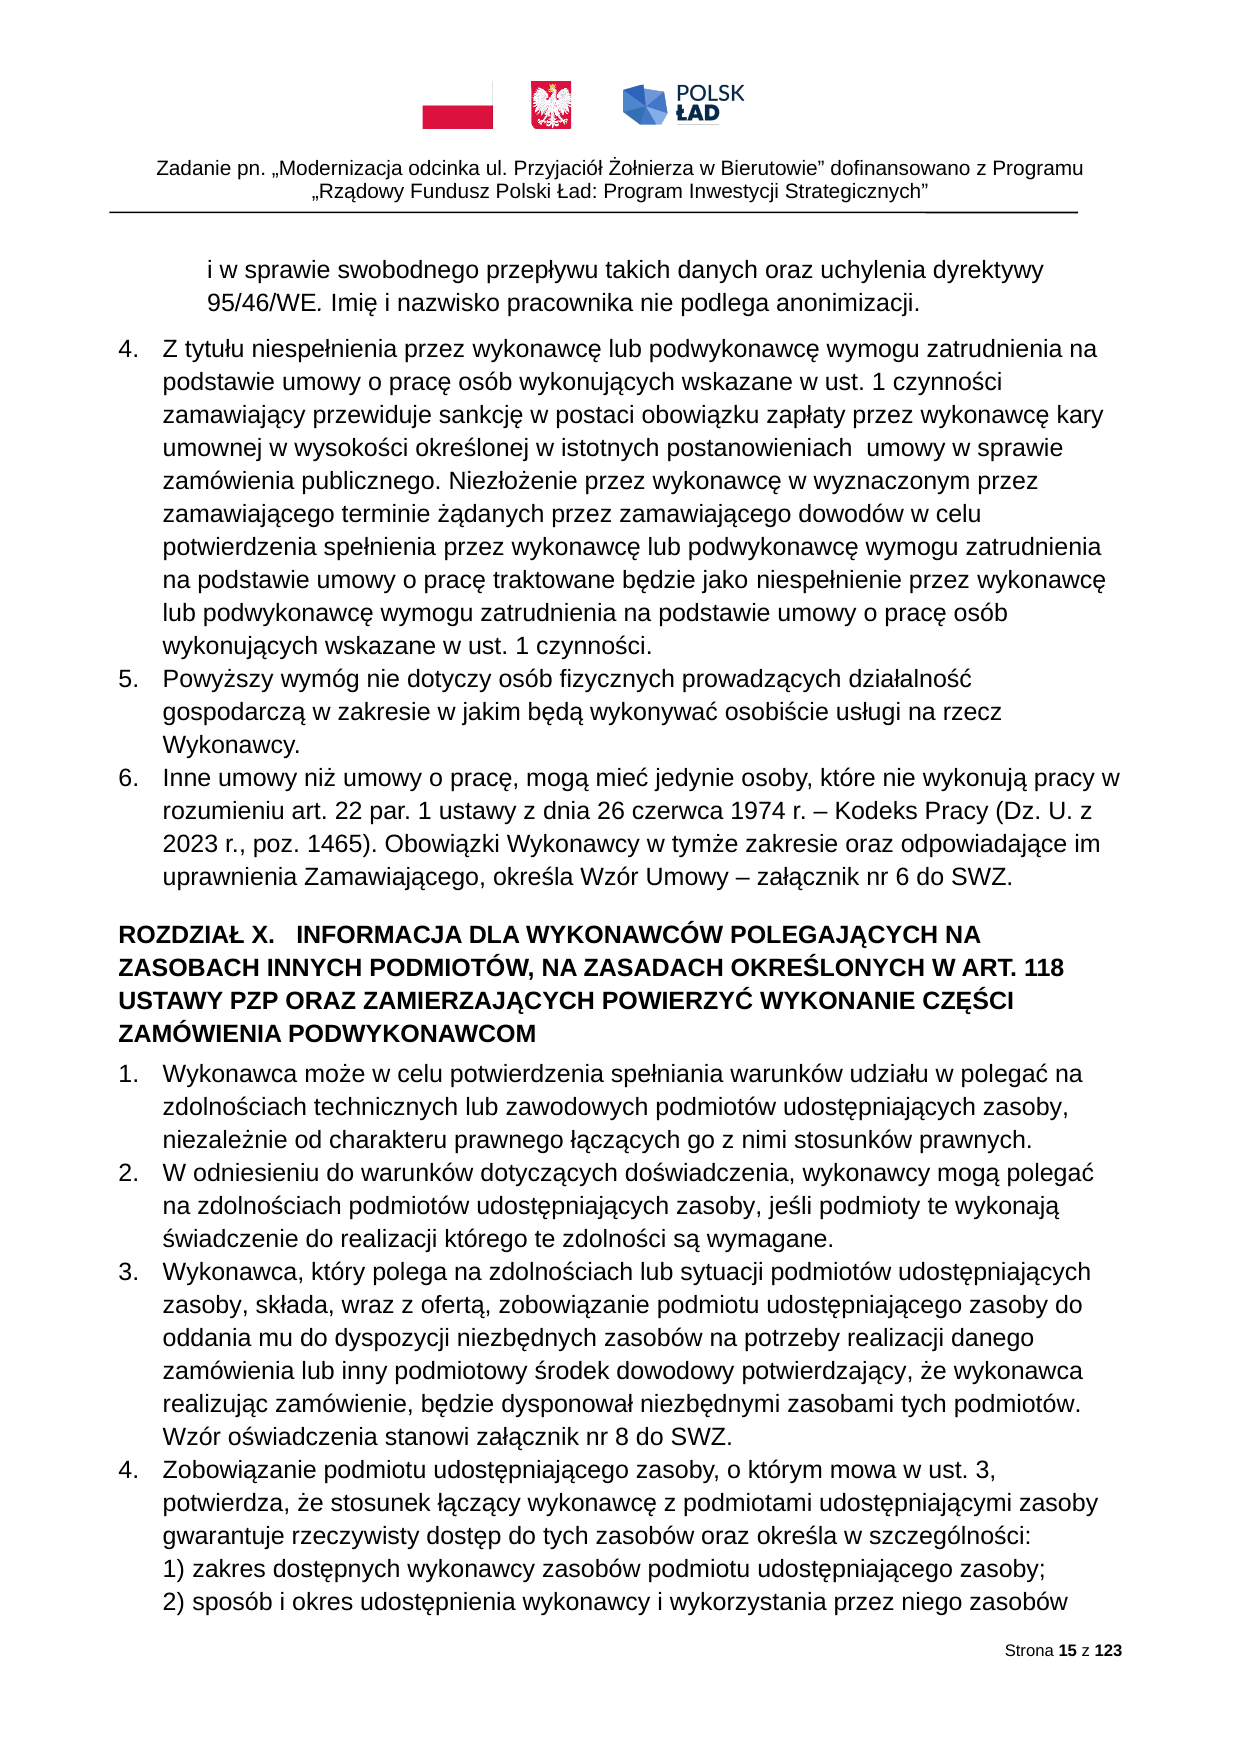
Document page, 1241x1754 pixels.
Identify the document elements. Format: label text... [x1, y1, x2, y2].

list Z tytułu niespełnienia przez wykonawcę lub podwykonawcę wymogu zatrudnienia na podstawie umowy o pracę osób wykonujących wskazane w ust. 1 czynności zamawiający przewiduje sankcję w postaci obowiązku zapłaty przez wykonawcę kary umownej w wysokości określonej w istotnych postanowieniach umowy w sprawie zamówienia publicznego. Niezłożenie przez wykonawcę w wyznaczonym przez zamawiającego terminie żądanych przez zamawiającego dowodów w celu potwierdzenia spełnienia przez wykonawcę lub podwykonawcę wymogu zatrudnienia na podstawie umowy o pracę traktowane będzie jako niespełnienie przez wykonawcę lub podwykonawcę wymogu zatrudnienia na podstawie umowy o pracę osób wykonujących wskazane w ust. 1 czynności. [118, 334, 1122, 660]
list Powyższy wymóg nie dotyczy osób fizycznych prowadzących działalność gospodarczą w zakresie w jakim będą wykonywać osobiście usługi na rzecz Wykonawcy. [118, 664, 1122, 759]
list Wykonawca, który polega na zdolnościach lub sytuacji podmiotów udostępniających zasoby, składa, wraz z ofertą, zobowiązanie podmiotu udostępniającego zasoby do oddania mu do dyspozycji niezbędnych zasobów na potrzeby realizacji danego zamówienia lub inny podmiotowy środek dowodowy potwierdzający, że wykonawca realizując zamówienie, będzie dysponował niezbędnymi zasobami tych podmiotów. Wzór oświadczenia stanowi załącznik nr 8 do SWZ. [118, 1257, 1122, 1451]
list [162, 222, 1122, 317]
subtitle ROZDZIAŁ X. INFORMACJA DLA WYKONAWCÓW POLEGAJĄCYCH NA ZASOBACH INNYCH PODMIOTÓW, NA ZASADACH OKREŚLONYCH W ART. 118 USTAWY PZP ORAZ ZAMIERZAJĄCYCH POWIERZYĆ WYKONANIE CZĘŚCI ZAMÓWIENIA PODWYKONAWCOM [118, 920, 1122, 1048]
list Zobowiązanie podmiotu udostępniającego zasoby, o którym mowa w ust. 3, potwierdza, że stosunek łączący wykonawcę z podmiotami udostępniającymi zasoby gwarantuje rzeczywisty dostęp do tych zasobów oraz określa w szczególności: [118, 1455, 1122, 1550]
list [162, 1587, 1122, 1616]
list W odniesieniu do warunków dotyczących doświadczenia, wykonawcy mogą polegać na zdolnościach podmiotów udostępniających zasoby, jeśli podmioty te wykonają świadczenie do realizacji którego te zdolności są wymagane. [118, 1158, 1122, 1252]
list Wykonawca może w celu potwierdzenia spełniania warunków udziału w polegać na zdolnościach technicznych lub zawodowych podmiotów udostępniających zasoby, niezależnie od charakteru prawnego łączących go z nimi stosunków prawnych. [118, 1059, 1122, 1153]
list zakres dostępnych wykonawcy zasobów podmiotu udostępniającego zasoby; [162, 1554, 1122, 1583]
list Inne umowy niż umowy o pracę, mogą mieć jedynie osoby, które nie wykonują pracy w rozumieniu art. 22 par. 1 ustawy z dnia 26 czerwca 1974 r. – Kodeks Pracy (Dz. U. z 2023 r., poz. 1465). Obowiązki Wykonawcy w tymże zakresie oraz odpowiadające im uprawnienia Zamawiającego, określa Wzór Umowy – załącznik nr 6 do SWZ. [118, 763, 1122, 891]
picture [421, 81, 571, 129]
picture [623, 84, 745, 125]
